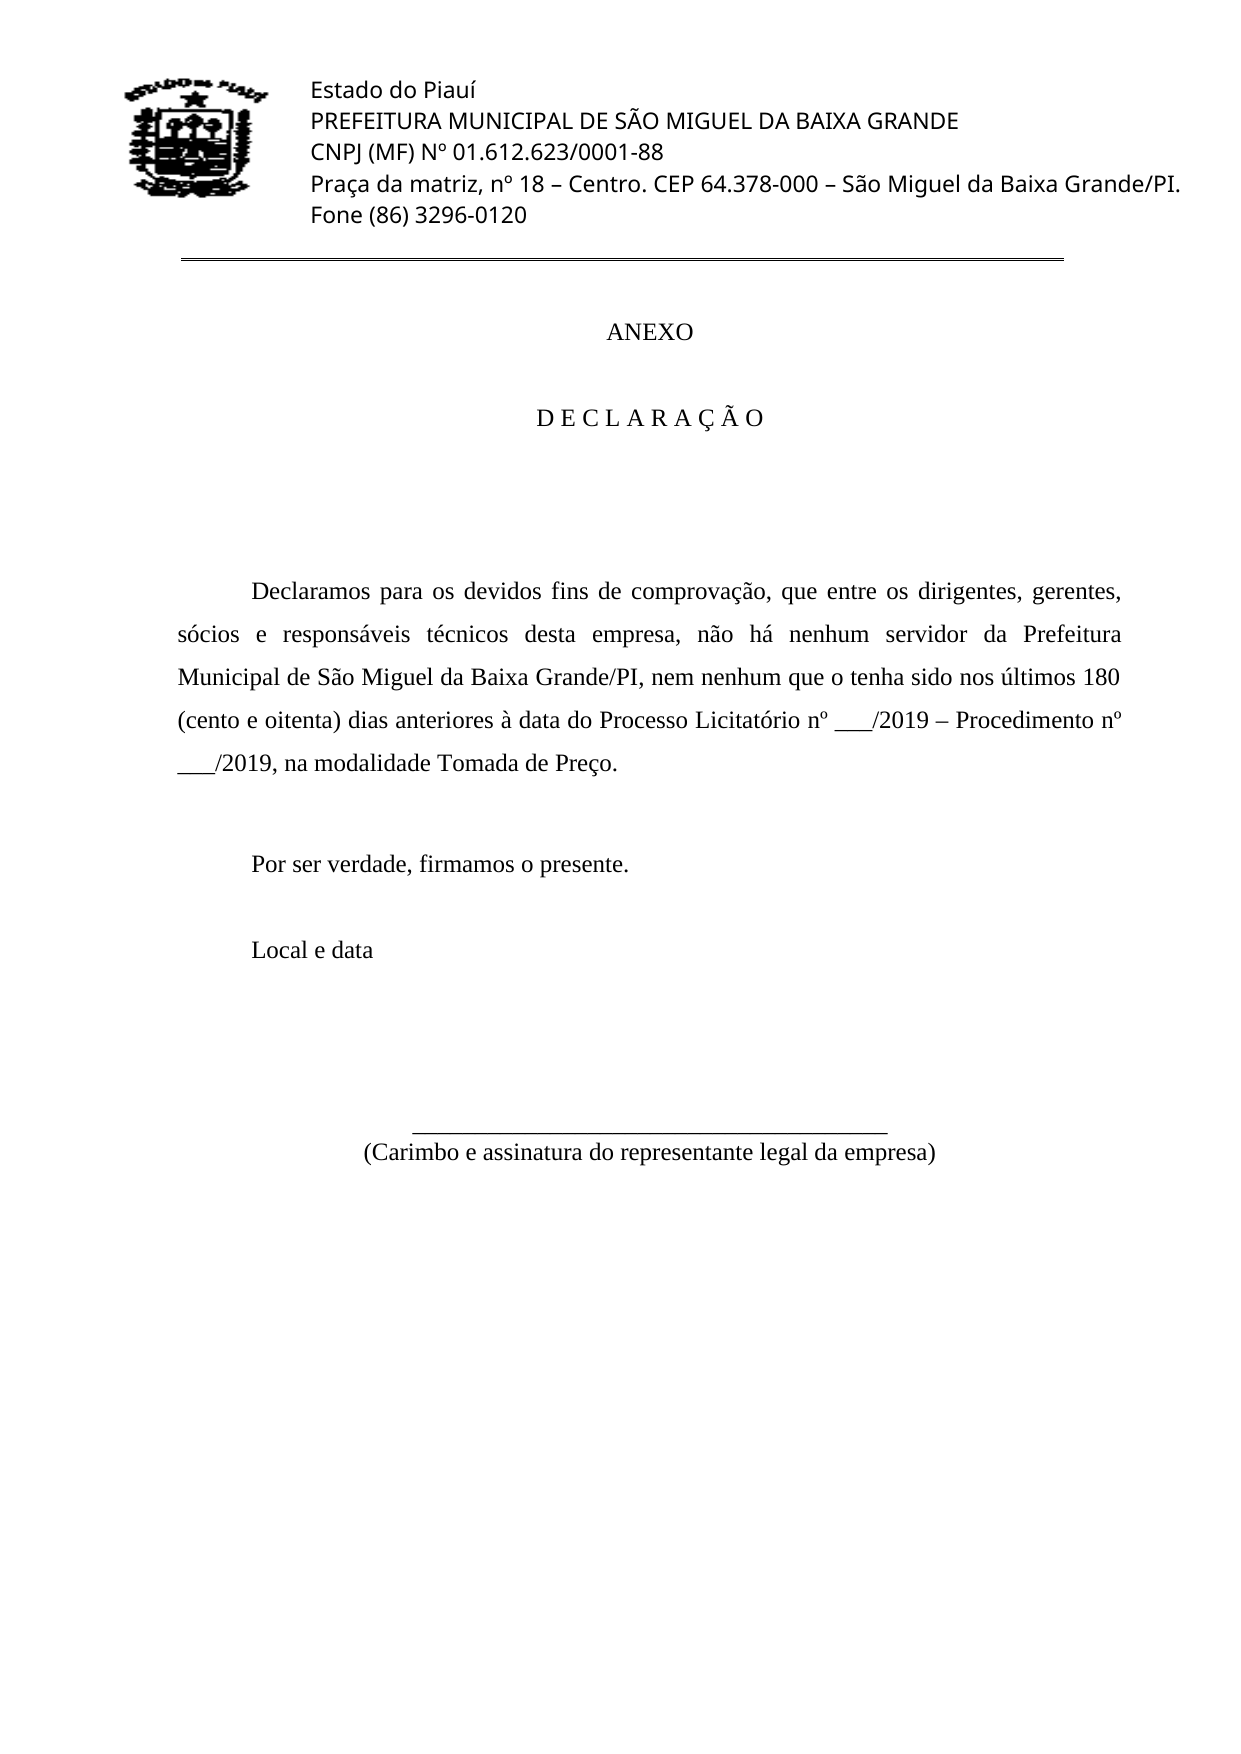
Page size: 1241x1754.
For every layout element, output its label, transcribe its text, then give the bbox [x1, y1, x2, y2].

text ______________________________________ [177, 1108, 1122, 1137]
text Local e data [177, 935, 1122, 964]
text D E C L A R A Ç Ã O [177, 403, 1122, 432]
text ANEXO [177, 317, 1122, 346]
text (Carimbo e assinatura do representante legal da empresa) [177, 1137, 1122, 1165]
text Declaramos para os devidos fins de comprovação, que entre os dirigentes, gerentes, sócios e responsáveis técnicos desta empresa, não há nenhum servidor da Prefeitura Municipal de São Miguel da Baixa Grande/PI, nem nenhum que o tenha sido nos últimos 180 (cento e oitenta) dias anteriores à data do Processo Licitatório nº ___/2019 – Procedimento nº ___/2019, na modalidade Tomada de Preço. [177, 576, 1122, 777]
picture [84, 59, 300, 207]
text Por ser verdade, firmamos o presente. [177, 849, 1122, 878]
